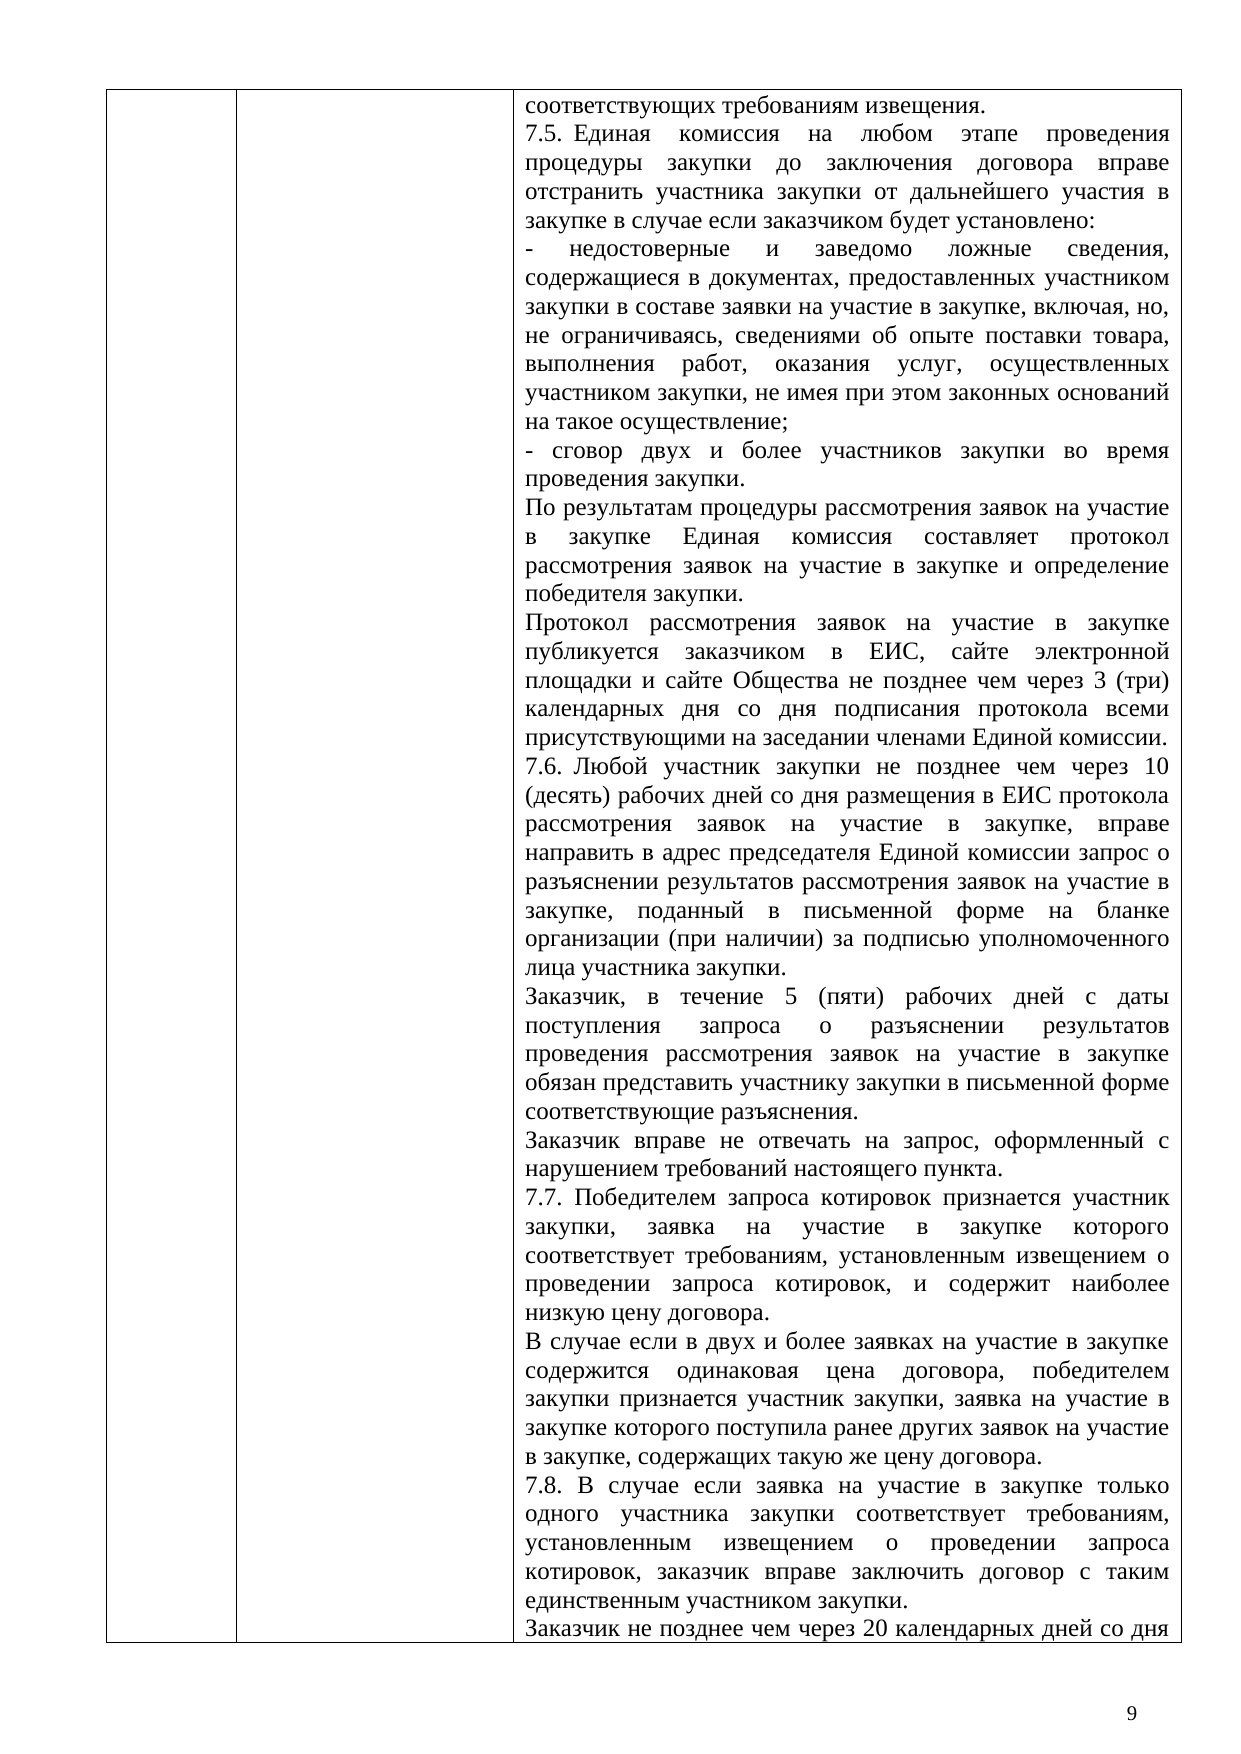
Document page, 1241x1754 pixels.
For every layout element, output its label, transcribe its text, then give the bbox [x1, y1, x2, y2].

table_cell 7 [107, 90, 236, 1642]
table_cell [237, 90, 513, 1642]
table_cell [514, 90, 1181, 1642]
